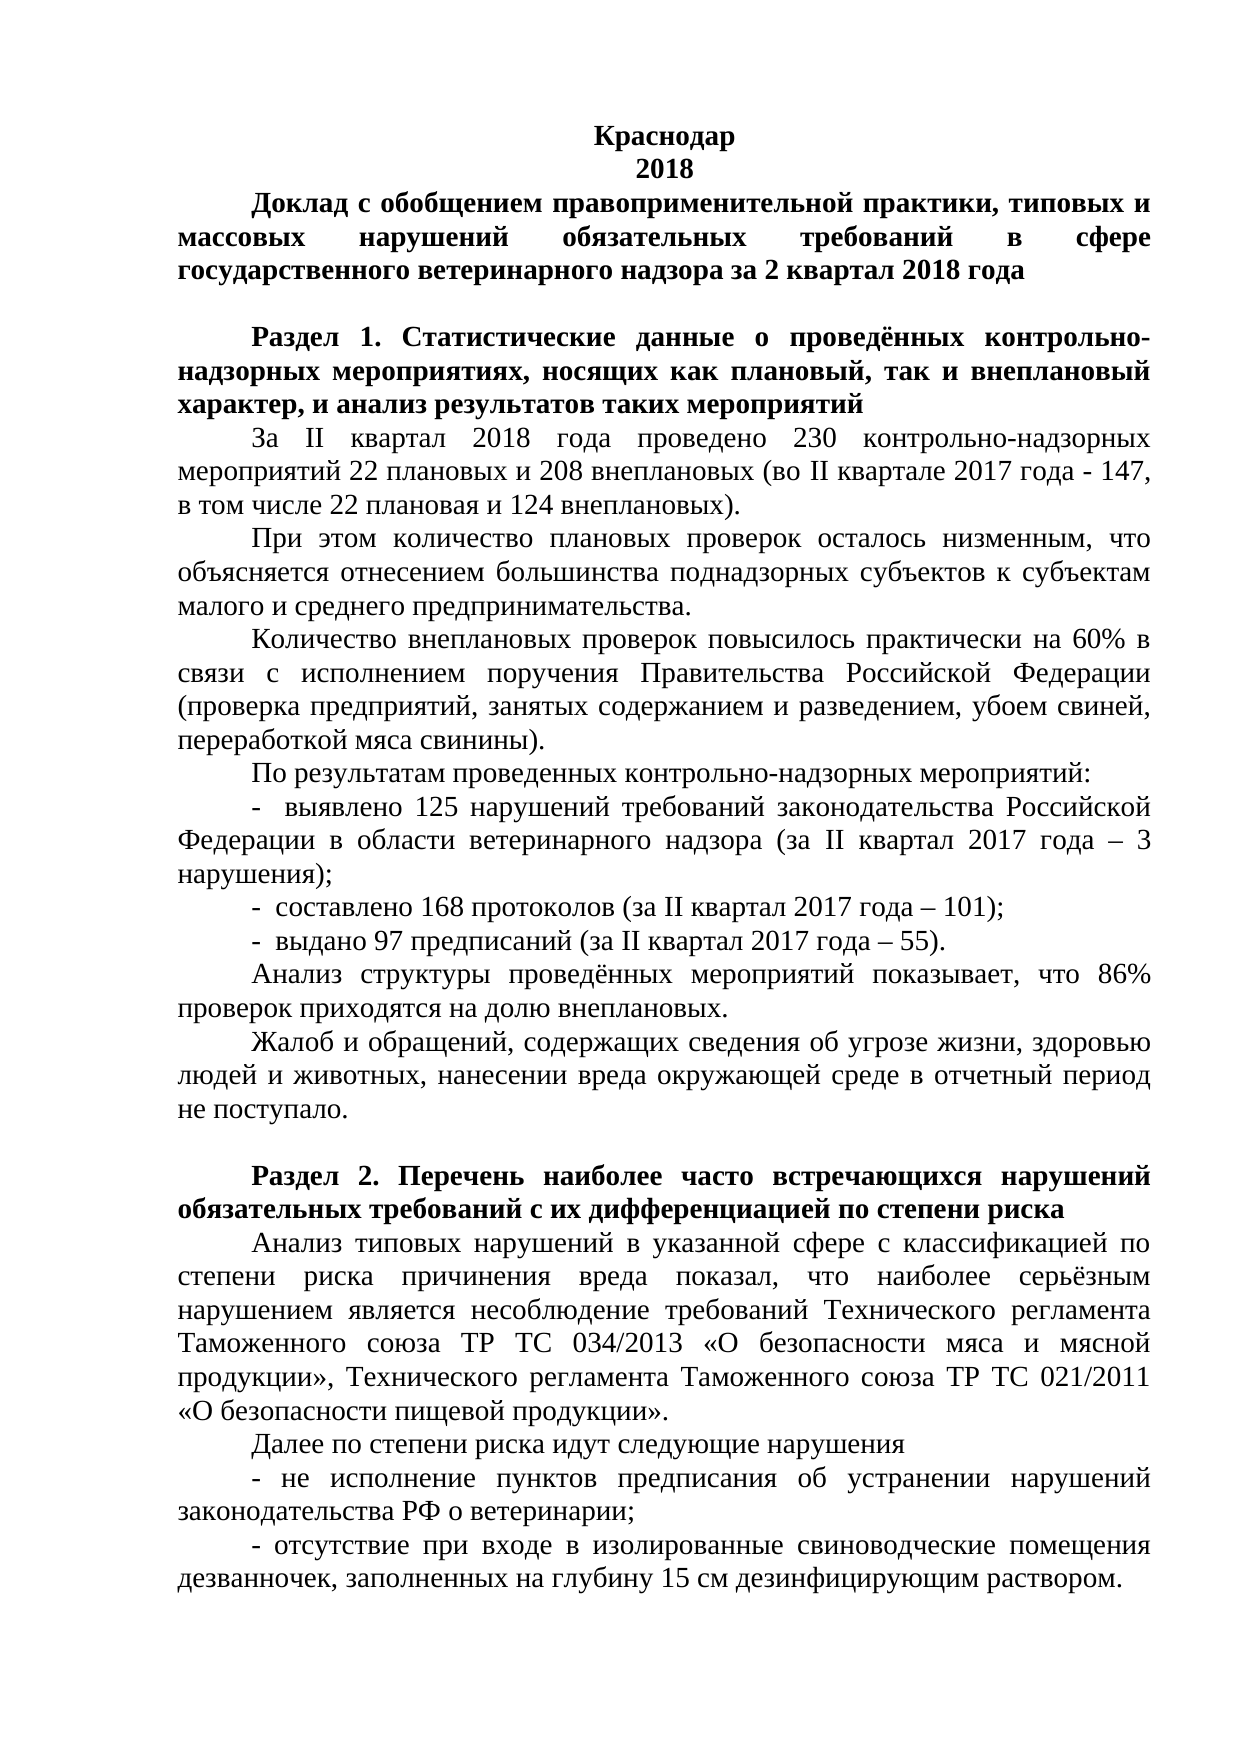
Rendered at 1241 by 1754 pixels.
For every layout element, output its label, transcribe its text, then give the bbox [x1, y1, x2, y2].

text - не исполнение пунктов предписания об устранении нарушений законодательства РФ о ветеринарии; [177, 1460, 1152, 1527]
text - выявлено 125 нарушений требований законодательства Российской Федерации в области ветеринарного надзора (за II квартал 2017 года – 3 нарушения); [177, 789, 1152, 889]
text Анализ структуры проведённых мероприятий показывает, что 86% проверок приходятся на долю внеплановых. [177, 957, 1152, 1024]
text За II квартал 2018 года проведено 230 контрольно-надзорных мероприятий 22 плановых и 208 внеплановых (во II квартале 2017 года - 147, в том числе 22 плановая и 124 внеплановых). [177, 420, 1152, 521]
list Далее по степени риска идут следующие нарушения [177, 1426, 1152, 1460]
text - отсутствие при входе в изолированные свиноводческие помещения дезванночек, заполненных на глубину 15 см дезинфицирующим раствором. [177, 1527, 1152, 1594]
subtitle Доклад с обобщением правоприменительной практики, типовых и массовых нарушений обязательных требований в сфере государственного ветеринарного надзора за 2 квартал 2018 года [177, 185, 1152, 286]
list Анализ типовых нарушений в указанной сфере с классификацией по степени риска причинения вреда показал, что наиболее серьёзным нарушением является несоблюдение требований Технического регламента Таможенного союза ТР ТС 034/2013 «О безопасности мяса и мясной продукции», Технического регламента Таможенного союза ТР ТС 021/2011 «О безопасности пищевой продукции». [177, 1225, 1152, 1426]
text При этом количество плановых проверок осталось низменным, что объясняется отнесением большинства поднадзорных субъектов к субъектам малого и среднего предпринимательства. [177, 521, 1152, 621]
text Количество внеплановых проверок повысилось практически на 60% в связи с исполнением поручения Правительства Российской Федерации (проверка предприятий, занятых содержанием и разведением, убоем свиней, переработкой мяса свинины). [177, 621, 1152, 755]
subtitle Раздел 1. Статистические данные о проведённых контрольно-надзорных мероприятиях, носящих как плановый, так и внеплановый характер, и анализ результатов таких мероприятий [177, 319, 1152, 420]
text 2018 [177, 152, 1152, 185]
text По результатам проведенных контрольно-надзорных мероприятий: [177, 755, 1152, 789]
text Жалоб и обращений, содержащих сведения об угрозе жизни, здоровью людей и животных, нанесении вреда окружающей среде в отчетный период не поступало. [177, 1024, 1152, 1124]
subtitle Раздел 2. Перечень наиболее часто встречающихся нарушений обязательных требований с их дифференциацией по степени риска [177, 1158, 1152, 1225]
text - составлено 168 протоколов (за II квартал 2017 года – 101); [177, 889, 1152, 923]
text - выдано 97 предписаний (за II квартал 2017 года – 55). [177, 923, 1152, 957]
text Краснодар [177, 118, 1152, 152]
